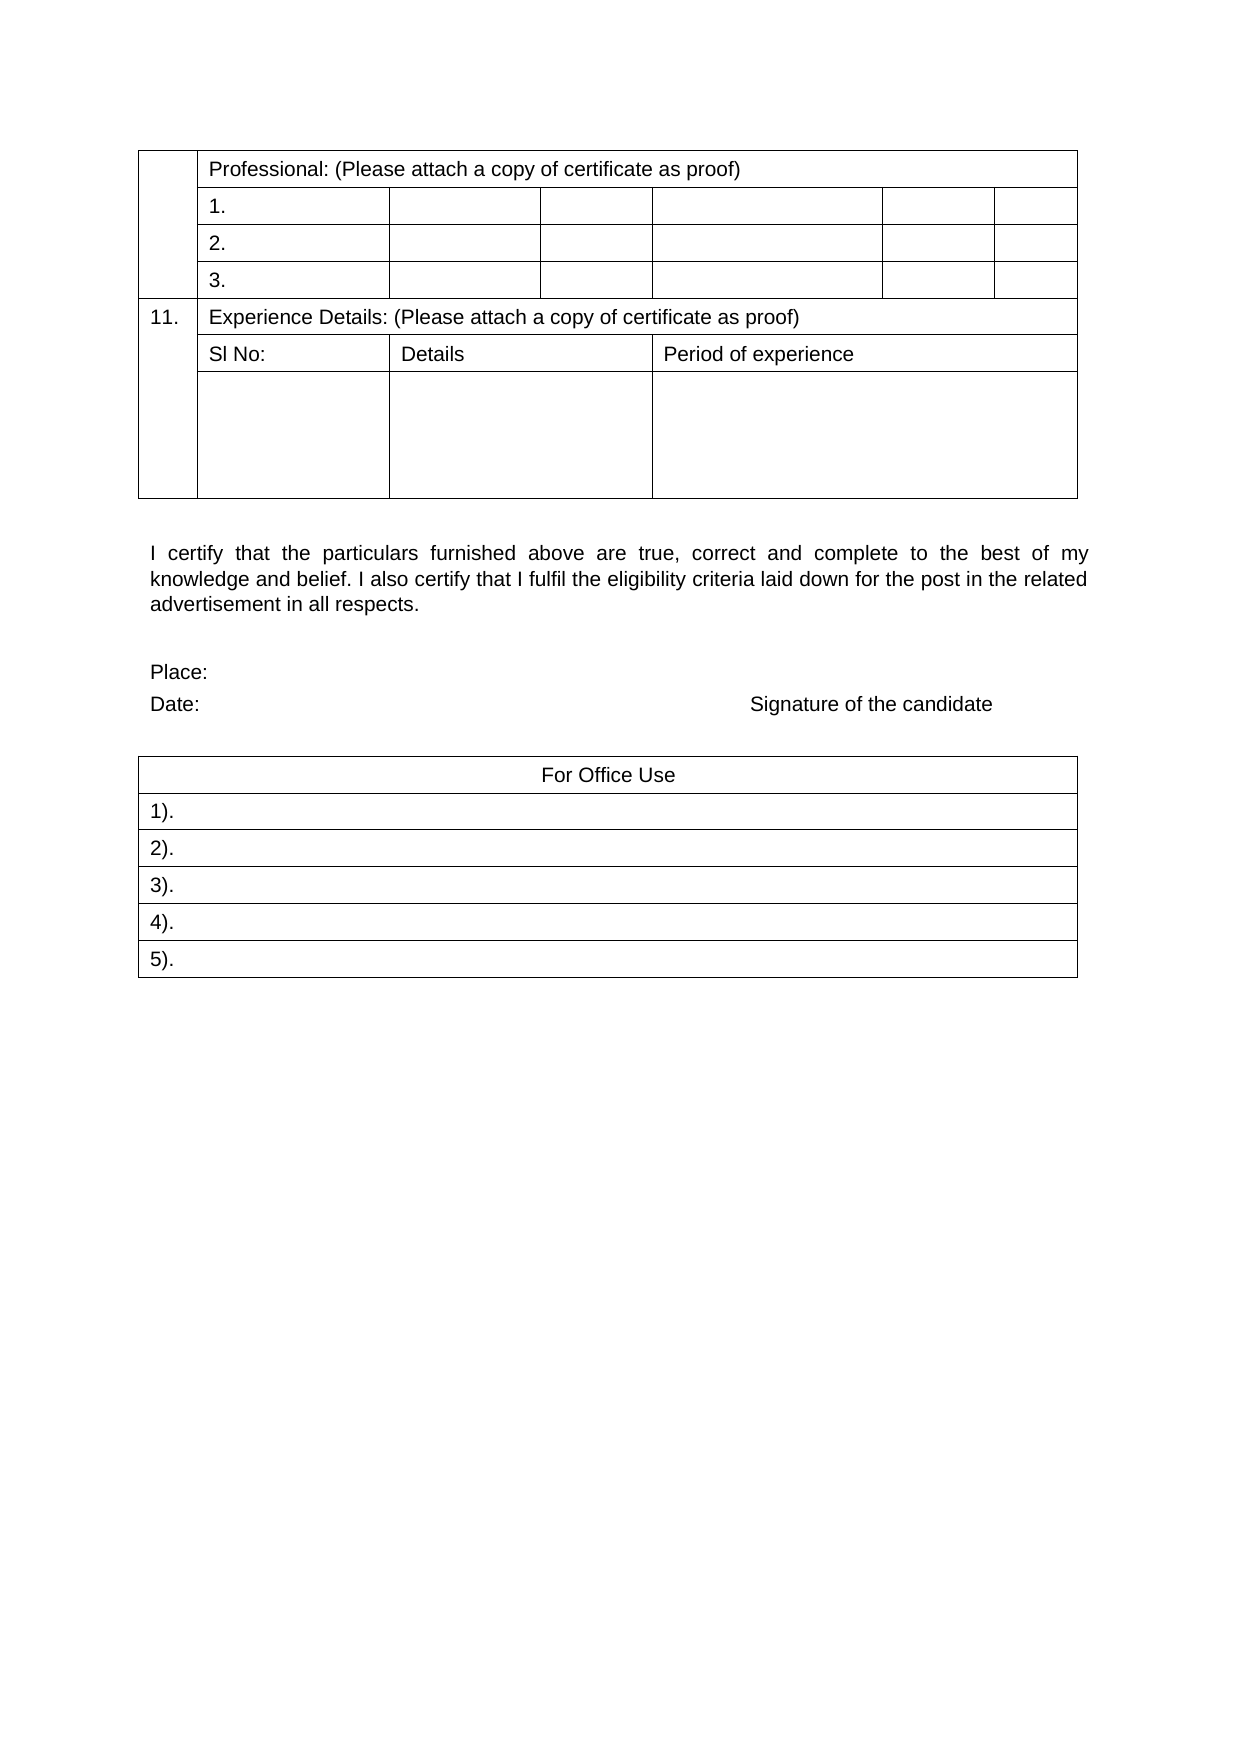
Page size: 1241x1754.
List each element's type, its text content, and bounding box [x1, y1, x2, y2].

table_cell Sl No: [198, 335, 389, 371]
table_cell Period of experience [653, 335, 1077, 371]
table_cell [653, 262, 882, 297]
table_header For Office Use [139, 757, 1077, 792]
table_cell [541, 262, 652, 297]
table_cell [995, 188, 1077, 224]
table_cell 11. [139, 299, 197, 498]
table_cell [390, 372, 652, 498]
table_cell 3. [198, 262, 389, 297]
table_cell [653, 372, 1077, 498]
table_cell [390, 188, 540, 224]
table_cell Professional: (Please attach a copy of certificate as proof) [198, 151, 1077, 187]
table_cell 1). [139, 794, 1077, 829]
table_cell 2. [198, 225, 389, 261]
text Place: [150, 660, 1090, 684]
text Date: Signature of the candidate [150, 692, 1090, 716]
text I certify that the particulars furnished above are true, correct and complete to the best of my knowledge and belief. I also certify that I fulfil the eligibility criteria laid down for the post in the related advertisement in all respects. [150, 541, 1090, 616]
table_cell [541, 225, 652, 261]
table_cell [653, 188, 882, 224]
table_cell 2). [139, 830, 1077, 866]
table_cell 1. [198, 188, 389, 224]
table_cell [995, 225, 1077, 261]
table_cell [198, 372, 389, 498]
table_cell [883, 188, 994, 224]
table_cell [883, 225, 994, 261]
table_cell [390, 262, 540, 297]
table_cell [995, 262, 1077, 297]
table_cell 5). [139, 941, 1077, 977]
table_cell 3). [139, 867, 1077, 903]
table_cell 4). [139, 904, 1077, 940]
table_cell [883, 262, 994, 297]
table_cell Details [390, 335, 652, 371]
table_cell [653, 225, 882, 261]
table_cell [390, 225, 540, 261]
table_cell [541, 188, 652, 224]
table_cell Experience Details: (Please attach a copy of certificate as proof) [198, 299, 1077, 334]
